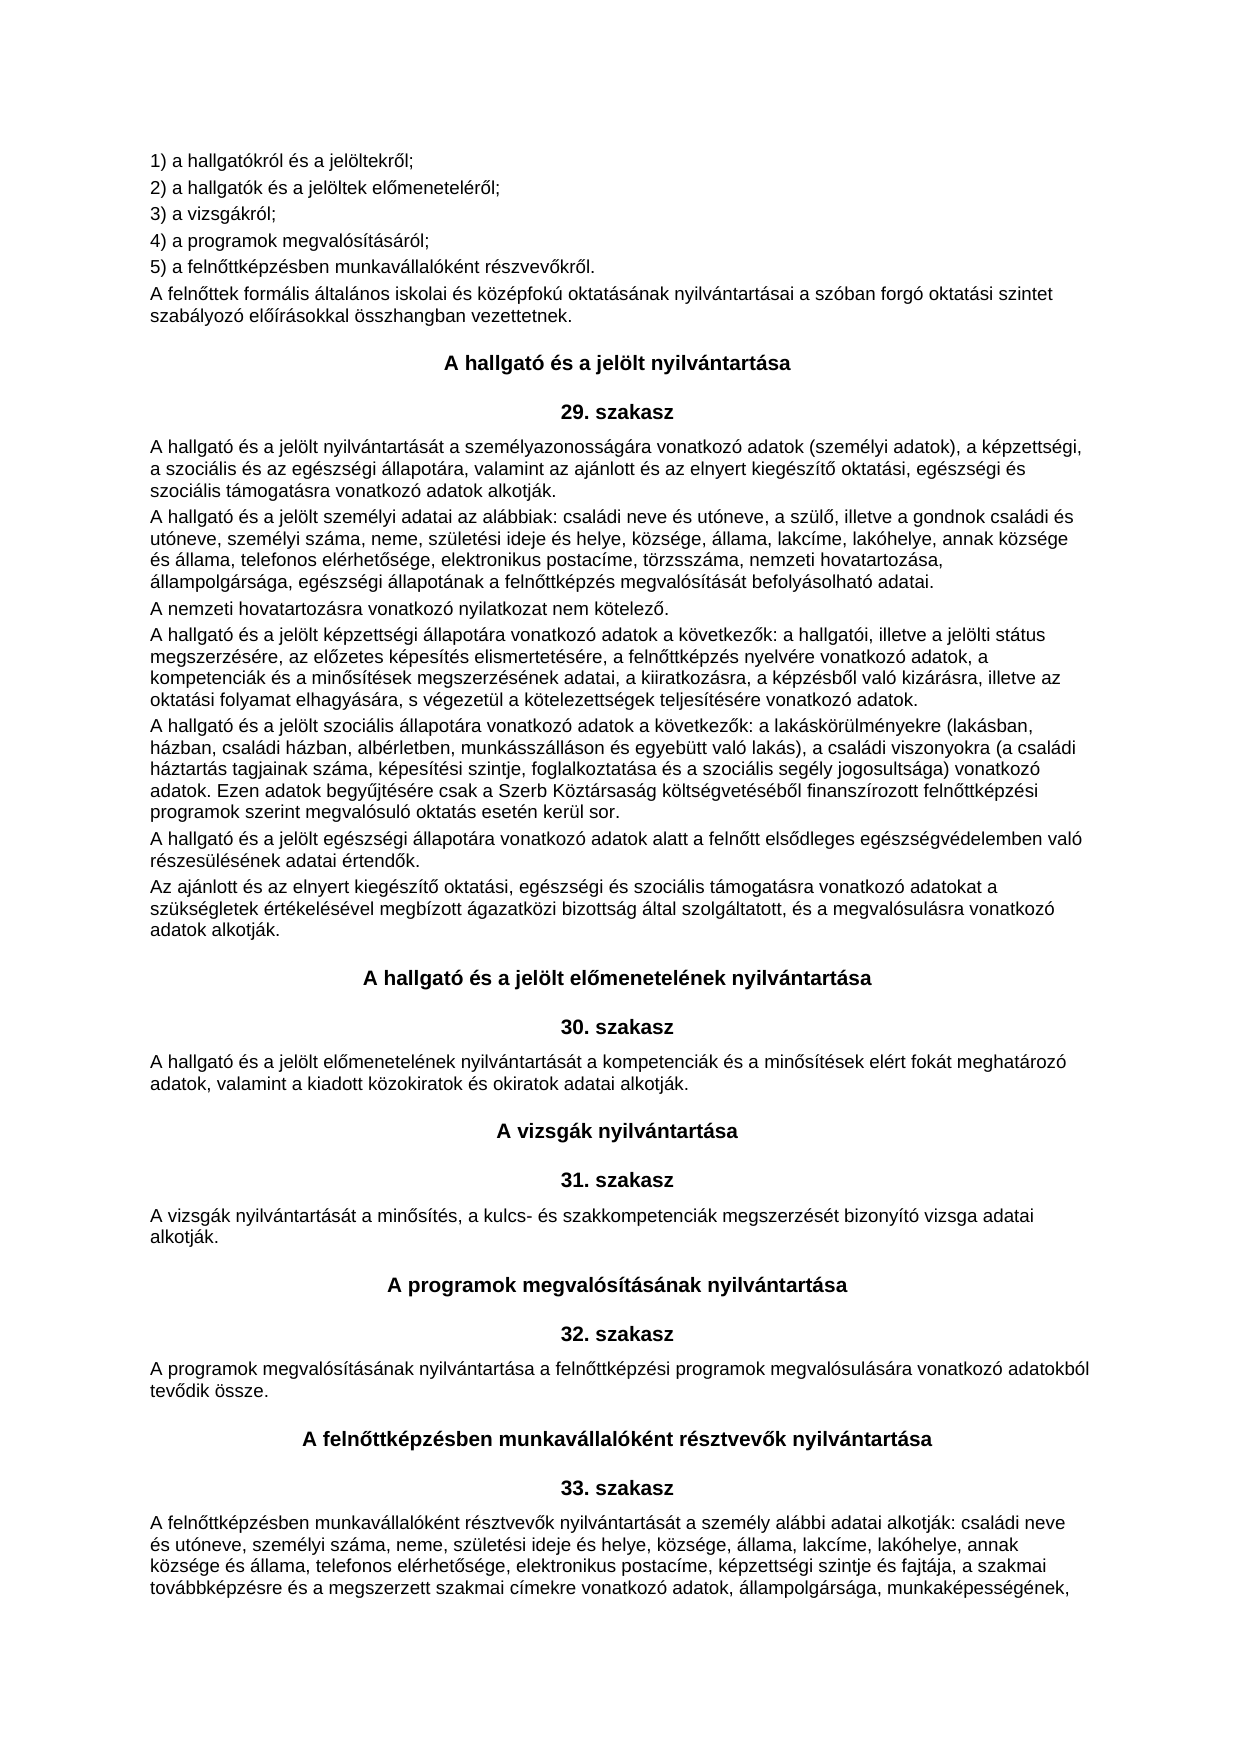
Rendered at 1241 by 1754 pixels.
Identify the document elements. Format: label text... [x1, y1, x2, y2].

text 4) a programok megvalósításáról; [150, 230, 1090, 251]
text A programok megvalósításának nyilvántartása a felnőttképzési programok megvalósulására vonatkozó adatokból tevődik össze. [150, 1358, 1090, 1401]
text A hallgató és a jelölt nyilvántartását a személyazonosságára vonatkozó adatok (személyi adatok), a képzettségi, a szociális és az egészségi állapotára, valamint az ajánlott és az elnyert kiegészítő oktatási, egészségi és szociális támogatásra vonatkozó adatok alkotják. [150, 436, 1090, 501]
text A felnőttképzésben munkavállalóként résztvevők nyilvántartása [150, 1426, 1090, 1450]
text 5) a felnőttképzésben munkavállalóként részvevőkről. [150, 256, 1090, 278]
text 2) a hallgatók és a jelöltek előmeneteléről; [150, 177, 1090, 198]
text A nemzeti hovatartozásra vonatkozó nyilatkozat nem kötelező. [150, 597, 1090, 619]
text A vizsgák nyilvántartását a minősítés, a kulcs- és szakkompetenciák megszerzését bizonyító vizsga adatai alkotják. [150, 1205, 1090, 1248]
text A hallgató és a jelölt előmenetelének nyilvántartását a kompetenciák és a minősítések elért fokát meghatározó adatok, valamint a kiadott közokiratok és okiratok adatai alkotják. [150, 1051, 1090, 1094]
text A programok megvalósításának nyilvántartása [150, 1273, 1090, 1297]
text 30. szakasz [150, 1015, 1090, 1039]
text 31. szakasz [150, 1168, 1090, 1192]
text A hallgató és a jelölt szociális állapotára vonatkozó adatok a következők: a lakáskörülményekre (lakásban, házban, családi házban, albérletben, munkásszálláson és egyebütt való lakás), a családi viszonyokra (a családi háztartás tagjainak száma, képesítési szintje, foglalkoztatása és a szociális segély jogosultsága) vonatkozó adatok. Ezen adatok begyűjtésére csak a Szerb Köztársaság költségvetéséből finanszírozott felnőttképzési programok szerint megvalósuló oktatás esetén kerül sor. [150, 715, 1090, 823]
text Az ajánlott és az elnyert kiegészítő oktatási, egészségi és szociális támogatásra vonatkozó adatokat a szükségletek értékelésével megbízott ágazatközi bizottság által szolgáltatott, és a megvalósulásra vonatkozó adatok alkotják. [150, 876, 1090, 941]
text A hallgató és a jelölt nyilvántartása [150, 351, 1090, 375]
text 29. szakasz [150, 400, 1090, 424]
text 32. szakasz [150, 1322, 1090, 1346]
text A hallgató és a jelölt képzettségi állapotára vonatkozó adatok a következők: a hallgatói, illetve a jelölti státus megszerzésére, az előzetes képesítés elismertetésére, a felnőttképzés nyelvére vonatkozó adatok, a kompetenciák és a minősítések megszerzésének adatai, a kiiratkozásra, a képzésből való kizárásra, illetve az oktatási folyamat elhagyására, s végezetül a kötelezettségek teljesítésére vonatkozó adatok. [150, 624, 1090, 710]
text A hallgató és a jelölt személyi adatai az alábbiak: családi neve és utóneve, a szülő, illetve a gondnok családi és utóneve, személyi száma, neme, születési ideje és helye, községe, állama, lakcíme, lakóhelye, annak községe és állama, telefonos elérhetősége, elektronikus postacíme, törzsszáma, nemzeti hovatartozása, állampolgársága, egészségi állapotának a felnőttképzés megvalósítását befolyásolható adatai. [150, 506, 1090, 592]
text 3) a vizsgákról; [150, 203, 1090, 225]
text A vizsgák nyilvántartása [150, 1119, 1090, 1143]
text A hallgató és a jelölt egészségi állapotára vonatkozó adatok alatt a felnőtt elsődleges egészségvédelemben való részesülésének adatai értendők. [150, 828, 1090, 871]
text 1) a hallgatókról és a jelöltekről; [150, 150, 1090, 172]
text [150, 1512, 1090, 1598]
text A felnőttek formális általános iskolai és középfokú oktatásának nyilvántartásai a szóban forgó oktatási szintet szabályozó előírásokkal összhangban vezettetnek. [150, 283, 1090, 326]
text 33. szakasz [150, 1475, 1090, 1499]
text A hallgató és a jelölt előmenetelének nyilvántartása [150, 966, 1090, 990]
